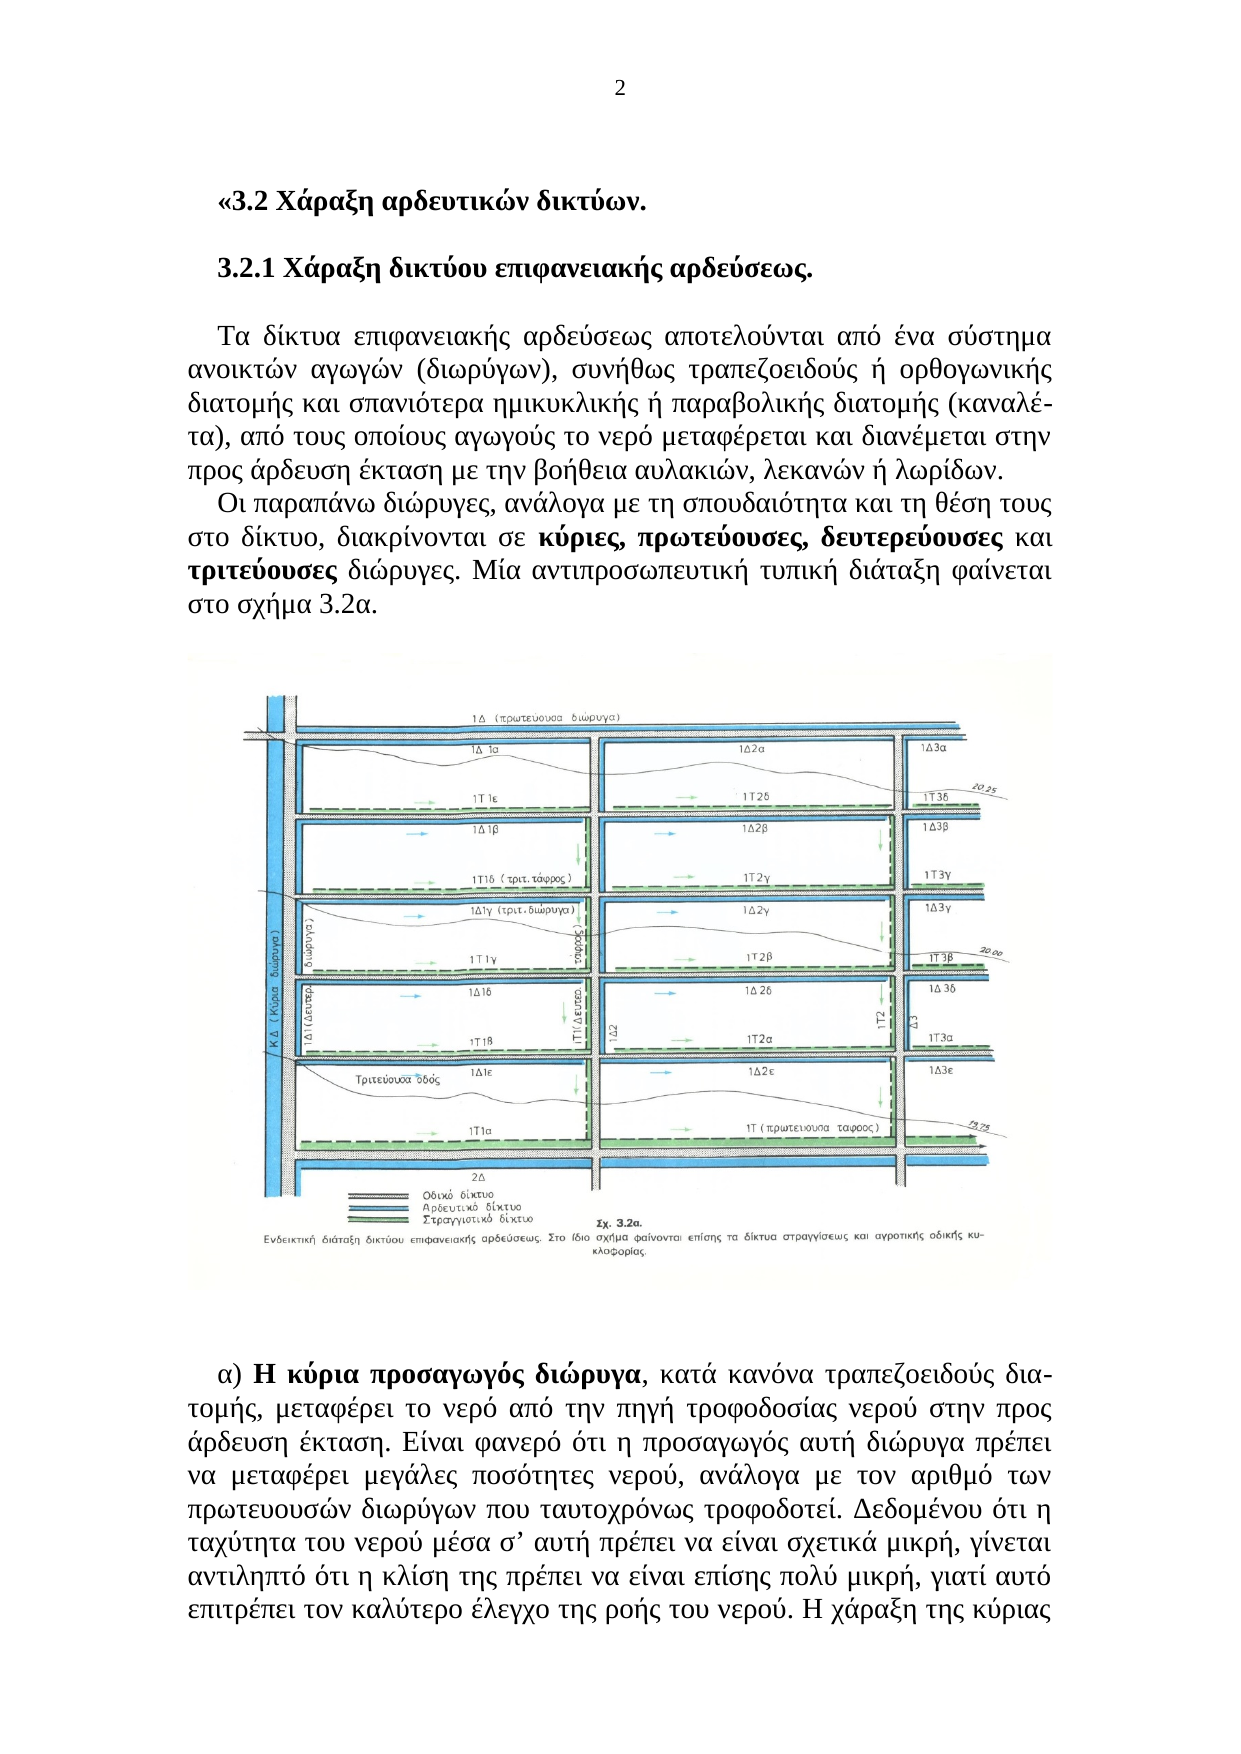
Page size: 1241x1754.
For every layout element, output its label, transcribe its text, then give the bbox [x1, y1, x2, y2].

text «3.2 Χάραξη αρδευτικών δικτύων. [187, 183, 1053, 217]
text Οι παραπάνω διώρυγες, ανάλογα με τη σπουδαιότητα και τη θέση τους στο δίκτυο, διακρίνονται σε κύριες, πρωτεύουσες, δευτερεύουσες και τριτεύουσες διώρυγες. Μία αντιπροσωπευτική τυπική διάταξη φαίνεται στο σχήμα 3.2α. [187, 485, 1053, 619]
text 3.2.1 Χάραξη δικτύου επιφανειακής αρδεύσεως. [187, 251, 1053, 284]
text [187, 1357, 1053, 1625]
picture [187, 653, 1053, 1290]
text Τα δίκτυα επιφανειακής αρδεύσεως αποτελούνται από ένα σύστημα ανοικτών αγωγών (διωρύγων), συνήθως τραπεζοειδούς ή ορθογωνικής διατομής και σπανιότερα ημικυκλικής ή παραβολικής διατομής (καναλέτα), από τους οποίους αγωγούς το νερό μεταφέρεται και διανέμεται στην προς άρδευση έκταση με την βοήθεια αυλακιών, λεκανών ή λωρίδων. [187, 318, 1053, 485]
